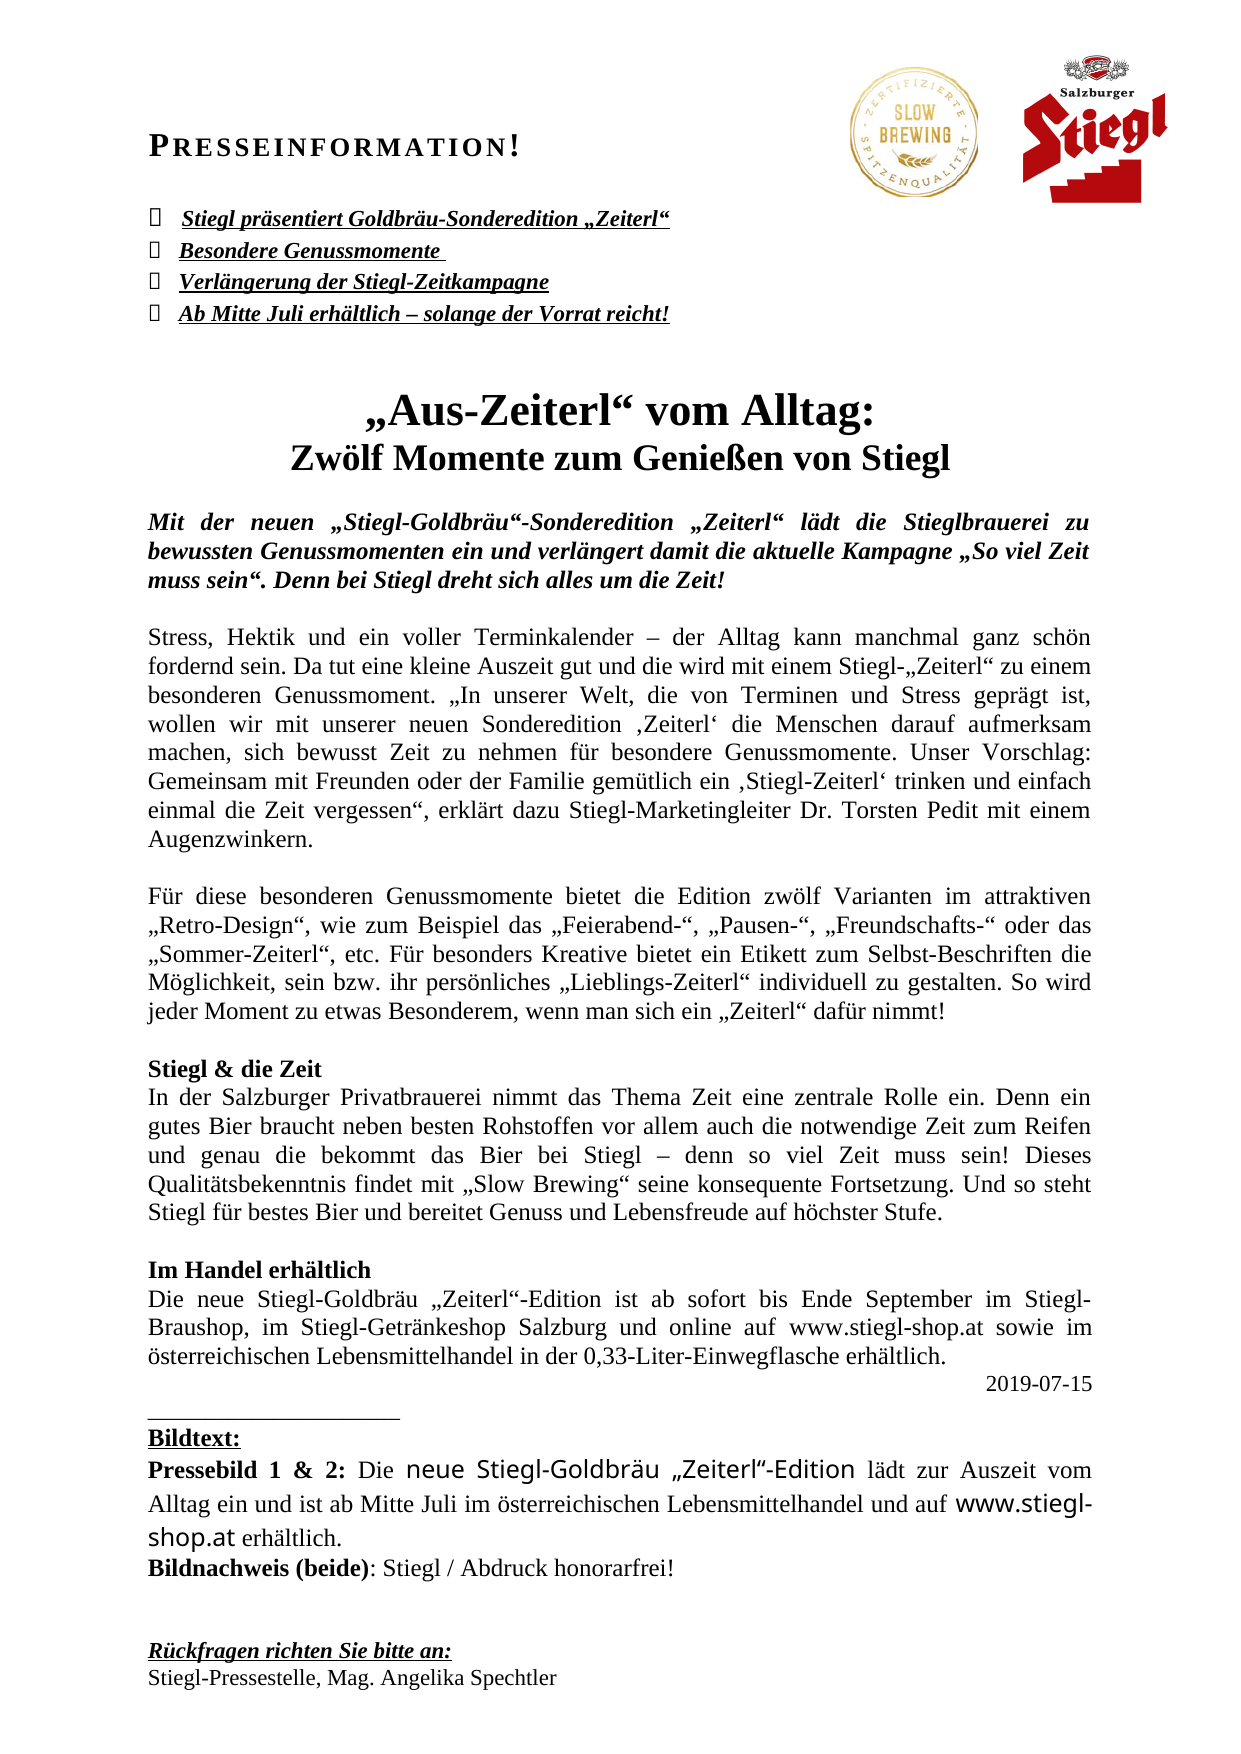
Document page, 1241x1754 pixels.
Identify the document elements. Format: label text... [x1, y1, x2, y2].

picture [988, 32, 1202, 236]
text  Verlängerung der Stiegl-Zeitkampagne [148, 265, 1092, 296]
text Pressebild 1 & 2: Die neue Stiegl-Goldbräu „Zeiterl“-Edition lädt zur Auszeit vom Alltag ein und ist ab Mitte Juli im österreichischen Lebensmittelhandel und auf www.stiegl-shop.at erhältlich. [148, 1451, 1092, 1553]
text In der Salzburger Privatbrauerei nimmt das Thema Zeit eine zentrale Rolle ein. Denn ein gutes Bier braucht neben besten Rohstoffen vor allem auch die notwendige Zeit zum Reifen und genau die bekommt das Bier bei Stiegl – denn so viel Zeit muss sein! Dieses Qualitätsbekenntnis findet mit „Slow Brewing“ seine konsequente Fortsetzung. Und so steht Stiegl für bestes Bier und bereitet Genuss und Lebensfreude auf höchster Stufe. [148, 1082, 1092, 1226]
text ______________________ [148, 1396, 1092, 1423]
text  Besondere Genussmomente [148, 234, 1092, 265]
text Bildnachweis (beide): Stiegl / Abdruck honorarfrei! [148, 1553, 1092, 1582]
text Stiegl-Pressestelle, Mag. Angelika Spechtler [148, 1663, 1092, 1691]
text 2019-07-15 [148, 1370, 1092, 1396]
text Stress, Hektik und ein voller Terminkalender – der Alltag kann manchmal ganz schön fordernd sein. Da tut eine kleine Auszeit gut und die wird mit einem Stiegl-„Zeiterl“ zu einem besonderen Genussmoment. „In unserer Welt, die von Terminen und Stress geprägt ist, wollen wir mit unserer neuen Sonderedition ‚Zeiterl‘ die Menschen darauf aufmerksam machen, sich bewusst Zeit zu nehmen für besondere Genussmomente. Unser Vorschlag: Gemeinsam mit Freunden oder der Familie gemütlich ein ‚Stiegl-Zeiterl‘ trinken und einfach einmal die Zeit vergessen“, erklärt dazu Stiegl-Marketingleiter Dr. Torsten Pedit mit einem Augenzwinkern. [148, 622, 1092, 852]
text Rückfragen richten Sie bitte an: [148, 1636, 1092, 1663]
text  Stiegl präsentiert Goldbräu-Sonderedition „Zeiterl“ [148, 200, 988, 234]
text Mit der neuen „Stiegl-Goldbräu“-Sonderedition „Zeiterl“ lädt die Stieglbrauerei zu bewussten Genussmomenten ein und verlängert damit die aktuelle Kampagne „So viel Zeit muss sein“. Denn bei Stiegl dreht sich alles um die Zeit! [148, 507, 1092, 594]
text  Ab Mitte Juli erhältlich – solange der Vorrat reicht! [148, 296, 1092, 328]
text Im Handel erhältlich [148, 1255, 1092, 1284]
text „Aus-Zeiterl“ vom Alltag: [148, 383, 1092, 436]
text Bildtext: [148, 1423, 1092, 1451]
text Zwölf Momente zum Genießen von Stiegl [148, 436, 1092, 479]
picture [849, 67, 978, 196]
text Für diese besonderen Genussmomente bietet die Edition zwölf Varianten im attraktiven „Retro-Design“, wie zum Beispiel das „Feierabend-“, „Pausen-“, „Freundschafts-“ oder das „Sommer-Zeiterl“, etc. Für besonders Kreative bietet ein Etikett zum Selbst-Beschriften die Möglichkeit, sein bzw. ihr persönliches „Lieblings-Zeiterl“ individuell zu gestalten. So wird jeder Moment zu etwas Besonderem, wenn man sich ein „Zeiterl“ dafür nimmt! [148, 881, 1092, 1025]
text Stiegl & die Zeit [148, 1054, 1092, 1082]
text Die neue Stiegl-Goldbräu „Zeiterl“-Edition ist ab sofort bis Ende September im Stiegl-Braushop, im Stiegl-Getränkeshop Salzburg und online auf www.stiegl-shop.at sowie im österreichischen Lebensmittelhandel in der 0,33-Liter-Einwegflasche erhältlich. [148, 1284, 1092, 1370]
